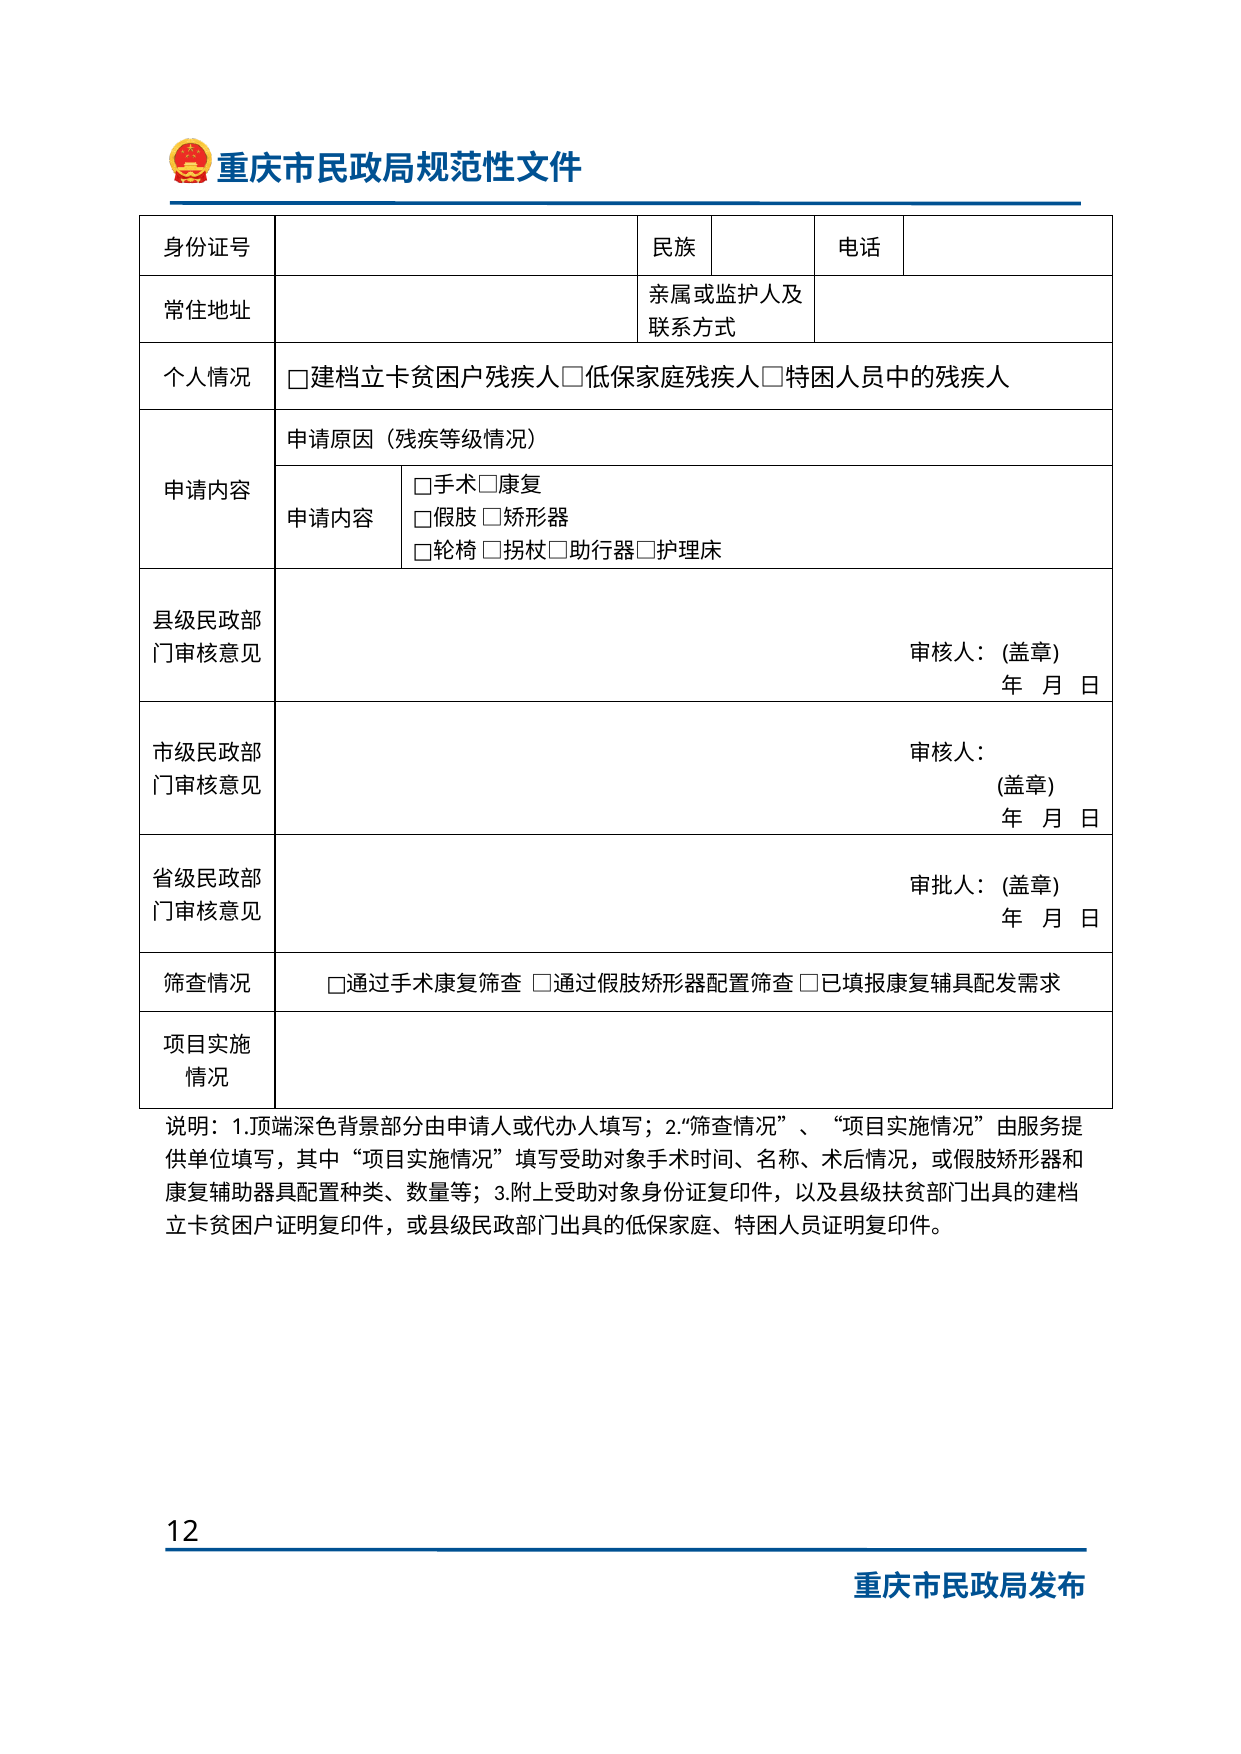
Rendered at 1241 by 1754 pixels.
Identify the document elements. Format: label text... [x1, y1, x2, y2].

table_cell [276, 1012, 1112, 1107]
table_cell 申请内容 [276, 466, 401, 568]
table_cell □建档立卡贫困户残疾人□低保家庭残疾人□特困人员中的残疾人 [276, 343, 1112, 409]
picture [165, 136, 216, 187]
table_cell 筛查情况 [140, 953, 274, 1011]
table_cell 审核人： (盖章) 年 月 日 [276, 702, 1112, 833]
table_cell [276, 276, 637, 342]
table_cell 省级民政部门审核意见 [140, 835, 274, 952]
table_cell 项目实施 情况 [140, 1012, 274, 1107]
table_cell 申请原因（残疾等级情况） [276, 410, 1112, 465]
text 说明：1.顶端深色背景部分由申请人或代办人填写；2.“筛查情况”、“项目实施情况”由服务提供单位填写，其中“项目实施情况”填写受助对象手术时间、名称、术后情况，或假肢矫形器和康复辅助器具配置种类、数量等；3.附上受助对象身份证复印件，以及县级扶贫部门出具的建档立卡贫困户证明复印件，或县级民政部门出具的低保家庭、特困人员证明复印件。 [165, 1109, 1087, 1240]
table_cell 县级民政部门审核意见 [140, 569, 274, 701]
table_cell [904, 216, 1112, 275]
table_cell 常住地址 [140, 276, 274, 342]
table_cell 市级民政部门审核意见 [140, 702, 274, 833]
table_cell 申请内容 [140, 410, 274, 568]
table_cell 身份证号 [140, 216, 274, 275]
table_cell [712, 216, 814, 275]
table_cell 电话 [815, 216, 903, 275]
table_cell 民族 [638, 216, 711, 275]
table_cell □通过手术康复筛查 □通过假肢矫形器配置筛查 □已填报康复辅具配发需求 [276, 953, 1112, 1011]
table_cell 亲属或监护人及联系方式 [638, 276, 814, 342]
table_cell 审批人： (盖章) 年 月 日 [276, 835, 1112, 952]
table_cell [815, 276, 1112, 342]
table_cell 个人情况 [140, 343, 274, 409]
table_cell 审核人： (盖章) 年 月 日 [276, 569, 1112, 701]
table_cell □手术□康复 □假肢 □矫形器 □轮椅 □拐杖□助行器□护理床 [402, 466, 1112, 568]
table_cell [276, 216, 637, 275]
